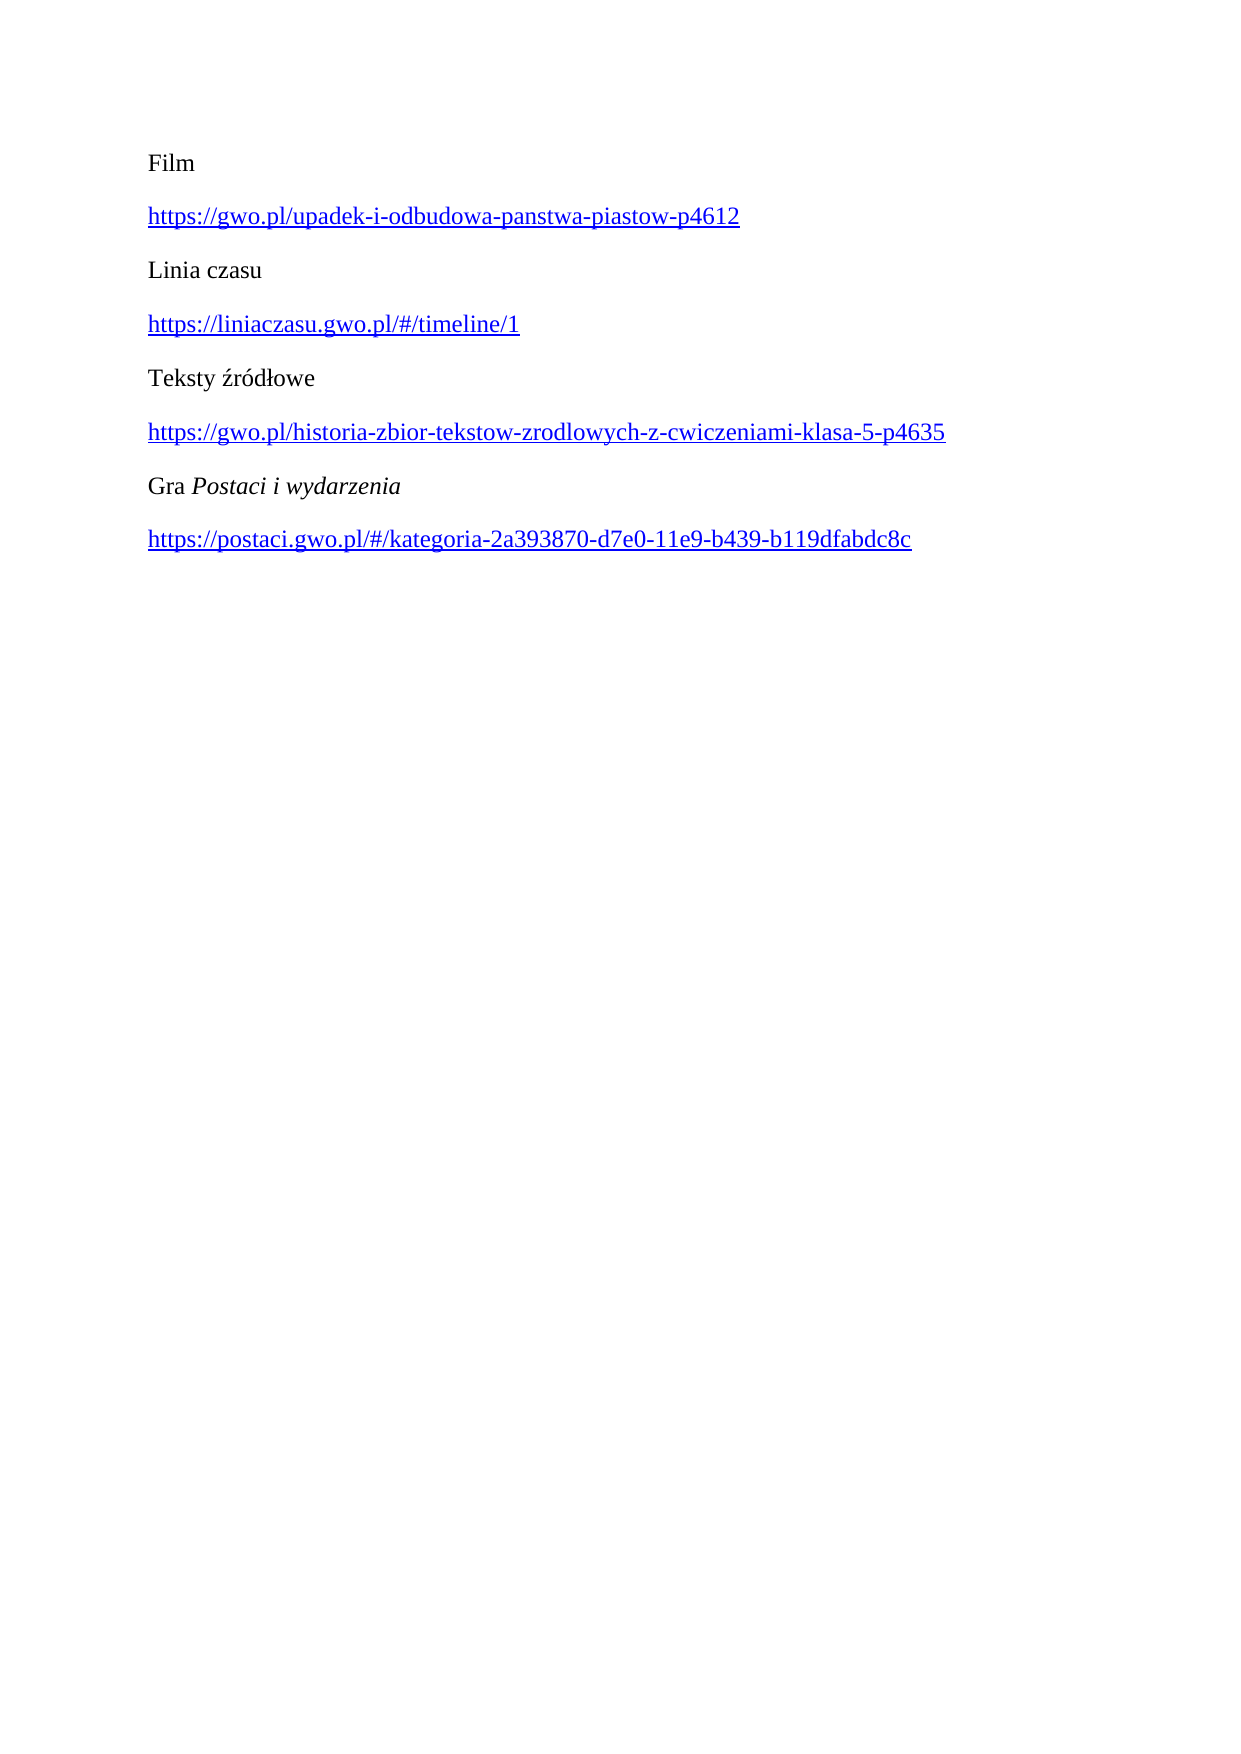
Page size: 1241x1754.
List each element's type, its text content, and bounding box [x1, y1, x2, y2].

text Gra Postaci i wydarzenia [148, 471, 1093, 499]
text Linia czasu [148, 255, 1093, 284]
text https://gwo.pl/upadek-i-odbudowa-panstwa-piastow-p4612 [148, 201, 1093, 230]
text Teksty źródłowe [148, 363, 1093, 392]
text Film [148, 148, 1093, 176]
text https://liniaczasu.gwo.pl/#/timeline/1 [148, 309, 1093, 338]
text https://postaci.gwo.pl/#/kategoria-2a393870-d7e0-11e9-b439-b119dfabdc8c [148, 524, 1093, 553]
text https://gwo.pl/historia-zbior-tekstow-zrodlowych-z-cwiczeniami-klasa-5-p4635 [148, 417, 1093, 446]
